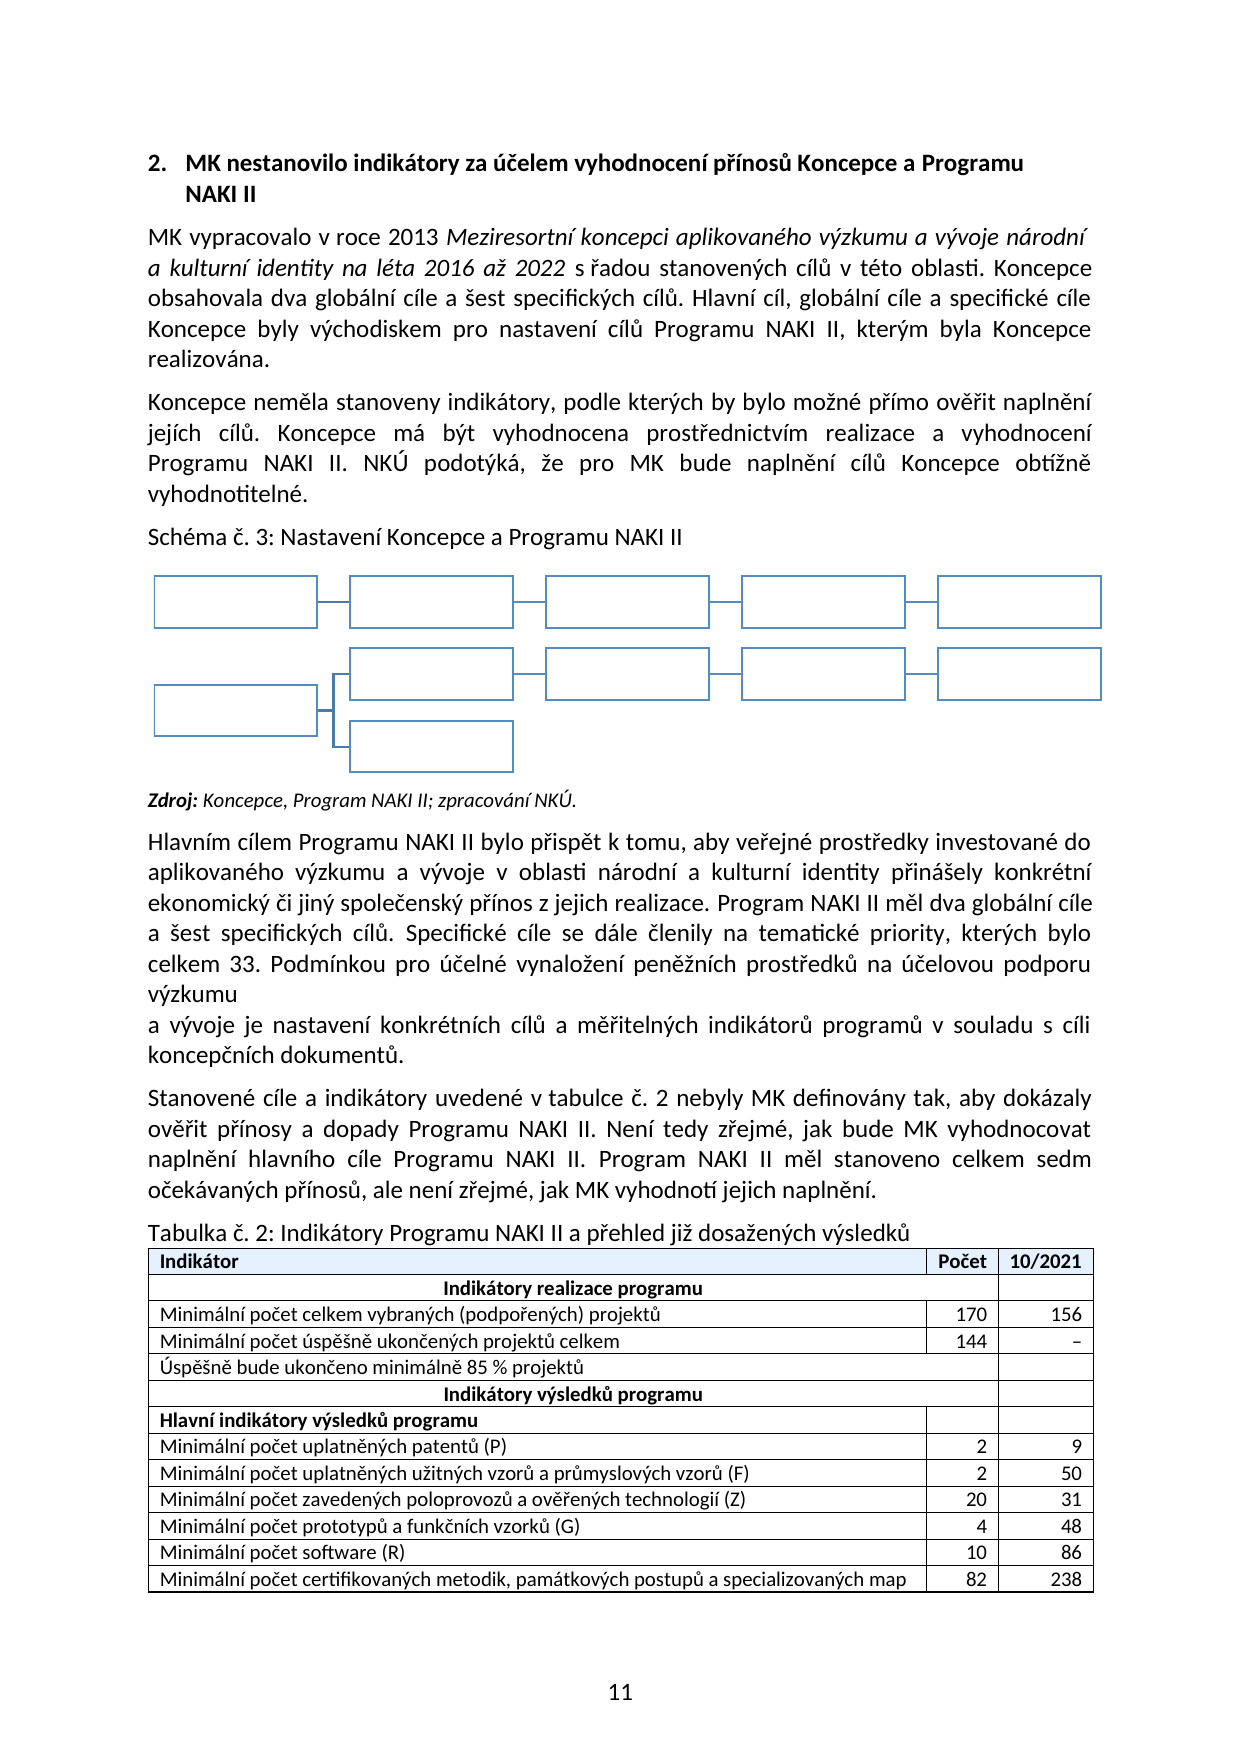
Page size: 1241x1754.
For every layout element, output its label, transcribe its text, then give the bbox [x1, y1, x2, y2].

table_cell 156 [999, 1301, 1093, 1327]
table_cell Minimální počet uplatněných užitných vzorů a průmyslových vzorů (F) [149, 1460, 926, 1486]
list MK nestanovilo indikátory za účelem vyhodnocení přínosů Koncepce a Programu NAKI II [148, 148, 1093, 209]
table_cell 10 [927, 1540, 998, 1565]
table_cell 50 [999, 1460, 1093, 1486]
table_header 10/2021 [999, 1249, 1093, 1274]
table_cell 9 [999, 1434, 1093, 1459]
table_cell Minimální počet úspěšně ukončených projektů celkem [149, 1328, 926, 1353]
text Tabulka č. 2: Indikátory Programu NAKI II a přehled již dosažených výsledků [148, 1217, 1093, 1247]
table_cell [999, 1275, 1093, 1300]
table_cell Minimální počet software (R) [149, 1540, 926, 1565]
table_header Indikátor [149, 1249, 926, 1274]
table_cell [927, 1407, 998, 1433]
text MK vypracovalo v roce 2013 Meziresortní koncepci aplikovaného výzkumu a vývoje národní a kulturní identity na léta 2016 až 2022 s řadou stanovených cílů v této oblasti. Koncepce obsahovala dva globální cíle a šest specifických cílů. Hlavní cíl, globální cíle a specifické cíle Koncepce byly východiskem pro nastavení cílů Programu NAKI II, kterým byla Koncepce realizována. [148, 221, 1093, 374]
table_cell Minimální počet prototypů a funkčních vzorků (G) [149, 1513, 926, 1538]
text Stanovené cíle a indikátory uvedené v tabulce č. 2 nebyly MK definovány tak, aby dokázaly ověřit přínosy a dopady Programu NAKI II. Není tedy zřejmé, jak bude MK vyhodnocovat naplnění hlavního cíle Programu NAKI II. Program NAKI II měl stanoveno celkem sedm očekávaných přínosů, ale není zřejmé, jak MK vyhodnotí jejich naplnění. [148, 1082, 1093, 1204]
table_cell 2 [927, 1434, 998, 1459]
table_cell [999, 1407, 1093, 1433]
table_cell – [999, 1328, 1093, 1353]
text Hlavním cílem Programu NAKI II bylo přispět k tomu, aby veřejné prostředky investované do aplikovaného výzkumu a vývoje v oblasti národní a kulturní identity přinášely konkrétní ekonomický či jiný společenský přínos z jejich realizace. Program NAKI II měl dva globální cíle a šest specifických cílů. Specifické cíle se dále členily na tematické priority, kterých bylo celkem 33. Podmínkou pro účelné vynaložení peněžních prostředků na účelovou podporu výzkumu a vývoje je nastavení konkrétních cílů a měřitelných indikátorů programů v souladu s cíli koncepčních dokumentů. [148, 826, 1093, 1070]
table_cell Minimální počet celkem vybraných (podpořených) projektů [149, 1301, 926, 1327]
table_cell Minimální počet zavedených poloprovozů a ověřených technologií (Z) [149, 1487, 926, 1512]
table_header Počet [927, 1249, 998, 1274]
table_cell Indikátory výsledků programu [149, 1381, 998, 1406]
table_cell [999, 1381, 1093, 1406]
text Schéma č. 3: Nastavení Koncepce a Programu NAKI II [148, 521, 1093, 551]
table_cell 4 [927, 1513, 998, 1538]
text Koncepce neměla stanoveny indikátory, podle kterých by bylo možné přímo ověřit naplnění jejích cílů. Koncepce má být vyhodnocena prostřednictvím realizace a vyhodnocení Programu NAKI II. NKÚ podotýká, že pro MK bude naplnění cílů Koncepce obtížně vyhodnotitelné. [148, 386, 1093, 508]
table_cell 144 [927, 1328, 998, 1353]
table_cell 48 [999, 1513, 1093, 1538]
table_cell [999, 1354, 1093, 1380]
table_cell 82 [927, 1566, 998, 1591]
text Zdroj: Koncepce, Program NAKI II; zpracování NKÚ. [148, 788, 1093, 813]
table_cell 238 [999, 1566, 1093, 1591]
table_cell Úspěšně bude ukončeno minimálně 85 % projektů [149, 1354, 998, 1380]
table_cell 2 [927, 1460, 998, 1486]
table_cell Hlavní indikátory výsledků programu [149, 1407, 926, 1433]
table_cell 31 [999, 1487, 1093, 1512]
table_cell Minimální počet uplatněných patentů (P) [149, 1434, 926, 1459]
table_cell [149, 1566, 926, 1591]
table_cell 170 [927, 1301, 998, 1327]
table_cell Indikátory realizace programu [149, 1275, 998, 1300]
table_cell 86 [999, 1540, 1093, 1565]
table_cell 20 [927, 1487, 998, 1512]
